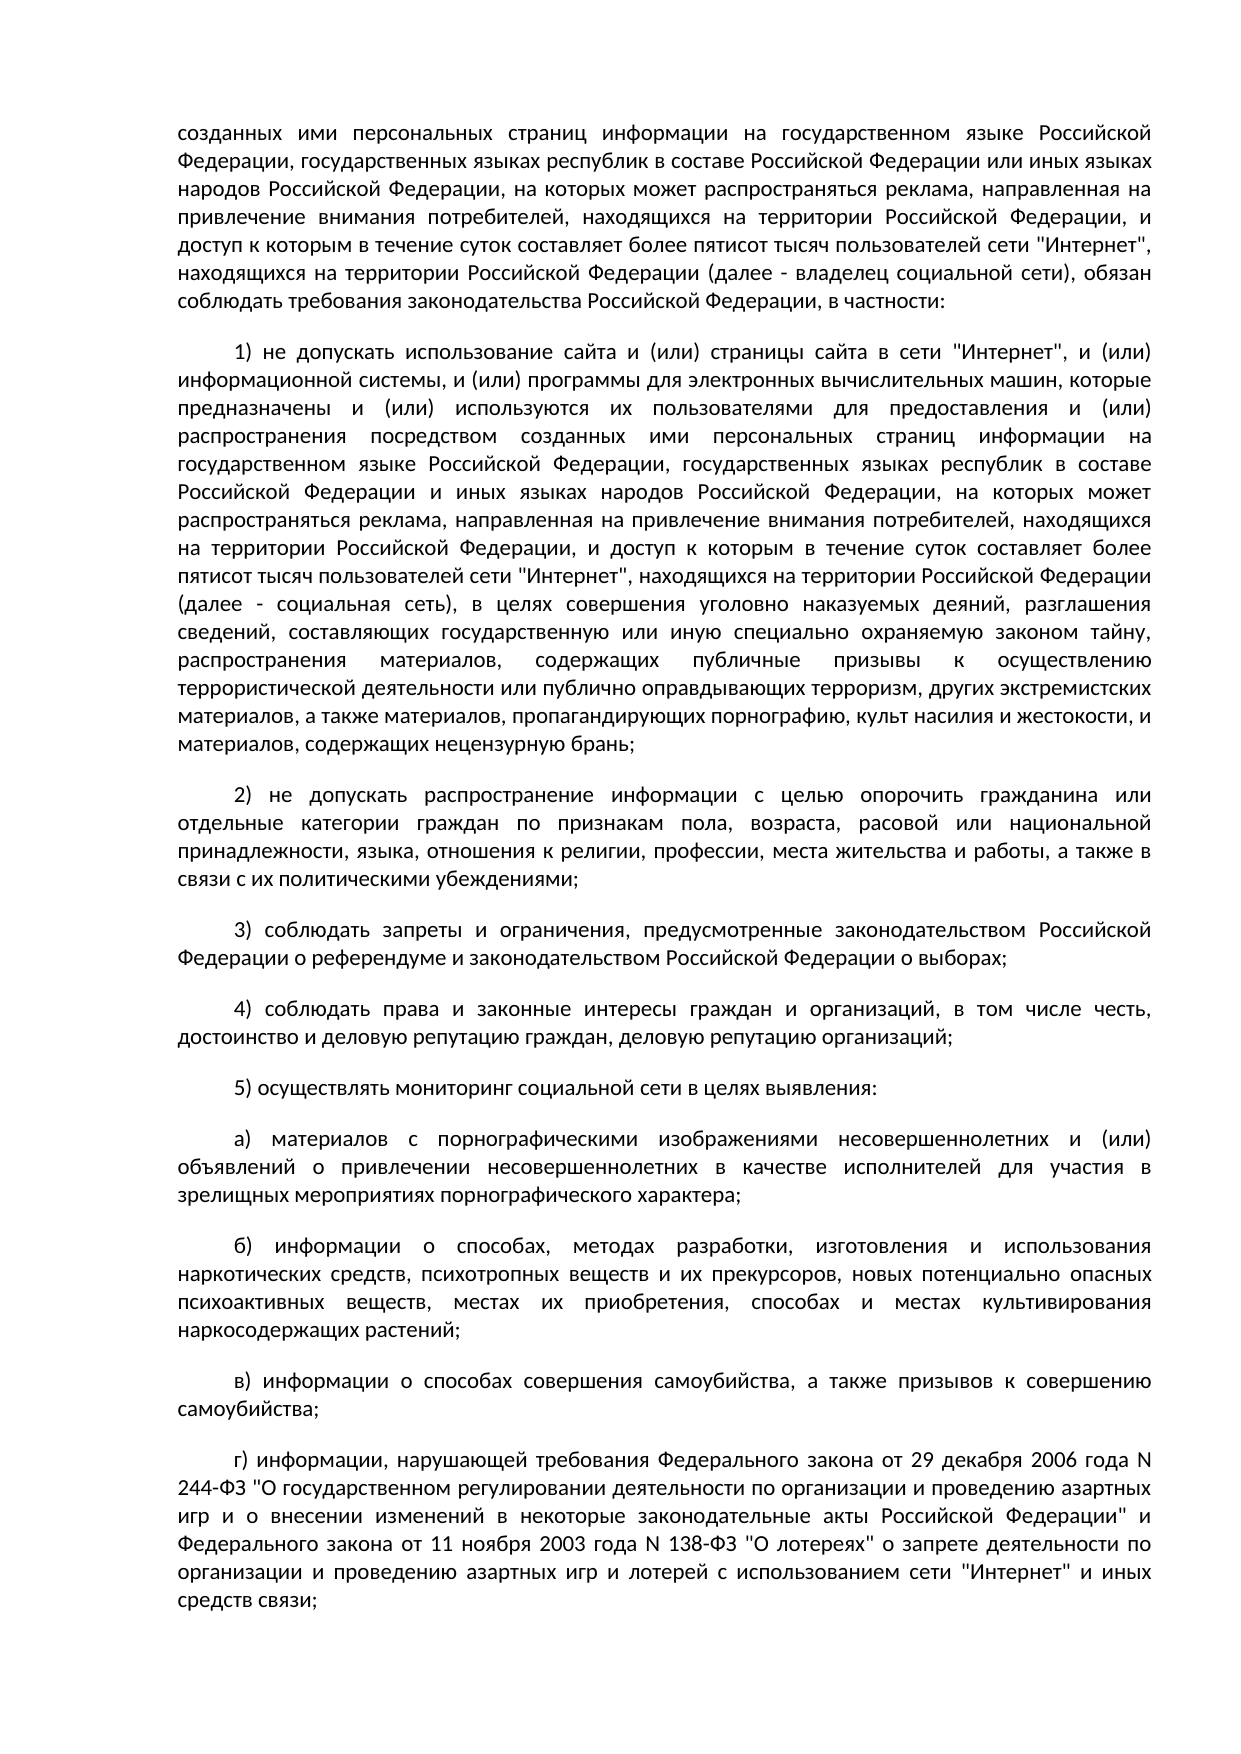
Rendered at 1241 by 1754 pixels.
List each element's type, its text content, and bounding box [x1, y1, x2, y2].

text г) информации, нарушающей требования Федерального закона от 29 декабря 2006 года N 244-ФЗ "О государственном регулировании деятельности по организации и проведению азартных игр и о внесении изменений в некоторые законодательные акты Российской Федерации" и Федерального закона от 11 ноября 2003 года N 138-ФЗ "О лотереях" о запрете деятельности по организации и проведению азартных игр и лотерей с использованием сети "Интернет" и иных средств связи; [177, 1445, 1152, 1613]
text 4) соблюдать права и законные интересы граждан и организаций, в том числе честь, достоинство и деловую репутацию граждан, деловую репутацию организаций; [177, 994, 1152, 1050]
text 2) не допускать распространение информации с целью опорочить гражданина или отдельные категории граждан по признакам пола, возраста, расовой или национальной принадлежности, языка, отношения к религии, профессии, места жительства и работы, а также в связи с их политическими убеждениями; [177, 780, 1152, 892]
text а) материалов с порнографическими изображениями несовершеннолетних и (или) объявлений о привлечении несовершеннолетних в качестве исполнителей для участия в зрелищных мероприятиях порнографического характера; [177, 1124, 1152, 1208]
text 5) осуществлять мониторинг социальной сети в целях выявления: [177, 1073, 1152, 1101]
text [177, 118, 1152, 314]
text б) информации о способах, методах разработки, изготовления и использования наркотических средств, психотропных веществ и их прекурсоров, новых потенциально опасных психоактивных веществ, местах их приобретения, способах и местах культивирования наркосодержащих растений; [177, 1231, 1152, 1343]
text в) информации о способах совершения самоубийства, а также призывов к совершению самоубийства; [177, 1366, 1152, 1422]
text 3) соблюдать запреты и ограничения, предусмотренные законодательством Российской Федерации о референдуме и законодательством Российской Федерации о выборах; [177, 915, 1152, 971]
text 1) не допускать использование сайта и (или) страницы сайта в сети "Интернет", и (или) информационной системы, и (или) программы для электронных вычислительных машин, которые предназначены и (или) используются их пользователями для предоставления и (или) распространения посредством созданных ими персональных страниц информации на государственном языке Российской Федерации, государственных языках республик в составе Российской Федерации и иных языках народов Российской Федерации, на которых может распространяться реклама, направленная на привлечение внимания потребителей, находящихся на территории Российской Федерации, и доступ к которым в течение суток составляет более пятисот тысяч пользователей сети "Интернет", находящихся на территории Российской Федерации (далее - социальная сеть), в целях совершения уголовно наказуемых деяний, разглашения сведений, составляющих государственную или иную специально охраняемую законом тайну, распространения материалов, содержащих публичные призывы к осуществлению террористической деятельности или публично оправдывающих терроризм, других экстремистских материалов, а также материалов, пропагандирующих порнографию, культ насилия и жестокости, и материалов, содержащих нецензурную брань; [177, 337, 1152, 757]
